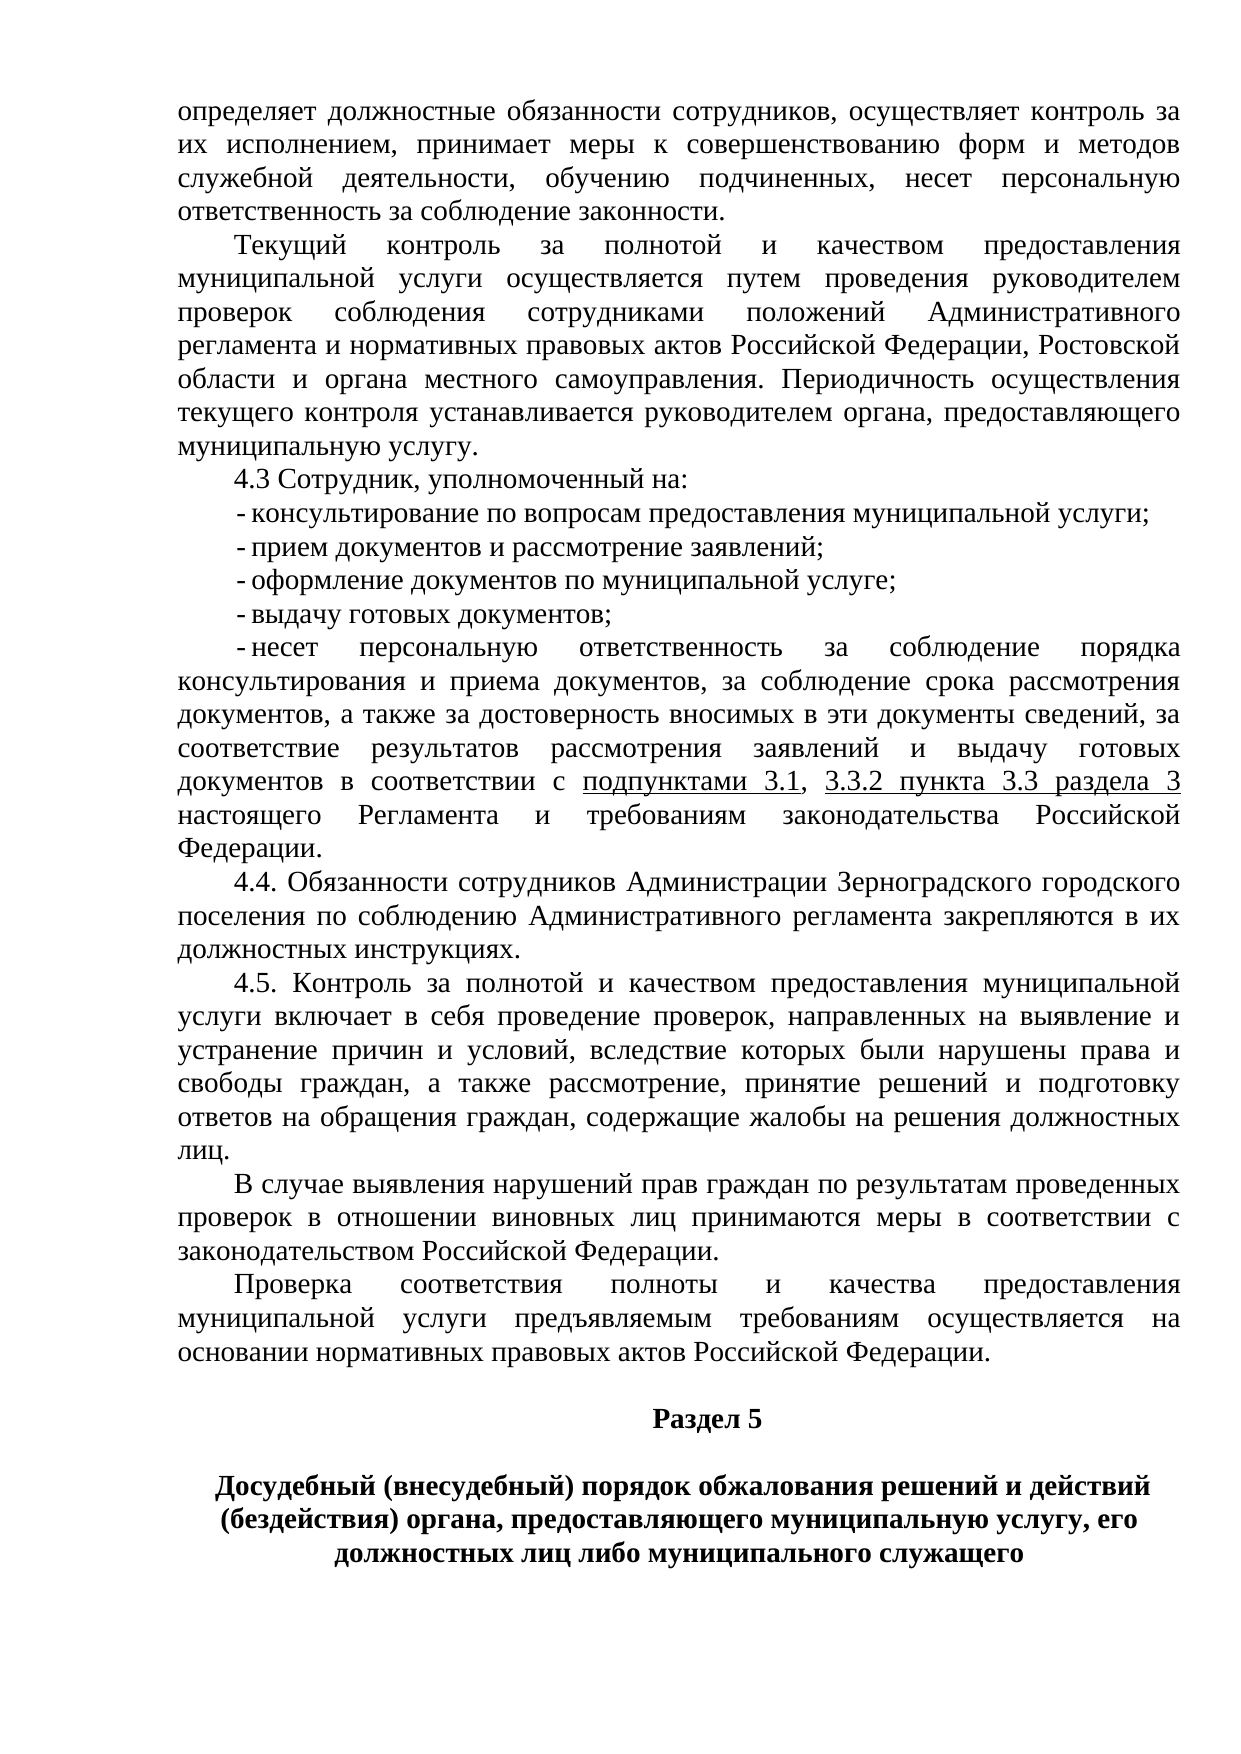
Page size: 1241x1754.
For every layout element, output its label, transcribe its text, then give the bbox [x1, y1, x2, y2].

text 4.4. Обязанности сотрудников Администрации Зерноградского городского поселения по соблюдению Административного регламента закрепляются в их должностных инструкциях. [177, 864, 1181, 965]
list несет персональную ответственность за соблюдение порядка консультирования и приема документов, за соблюдение срока рассмотрения документов, а также за достоверность вносимых в эти документы сведений, за соответствие результатов рассмотрения заявлений и выдачу готовых документов в соответствии с подпунктами 3.1, 3.3.2 пункта 3.3 раздела 3 настоящего Регламента и требованиям законодательства Российской Федерации. [177, 629, 1181, 864]
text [177, 93, 1181, 227]
list прием документов и рассмотрение заявлений; [177, 529, 1181, 562]
text 4.5. Контроль за полнотой и качеством предоставления муниципальной услуги включает в себя проведение проверок, направленных на выявление и устранение причин и условий, вследствие которых были нарушены права и свободы граждан, а также рассмотрение, принятие решений и подготовку ответов на обращения граждан, содержащие жалобы на решения должностных лиц. [177, 965, 1181, 1166]
list выдачу готовых документов; [177, 596, 1181, 629]
text 4.3 Сотрудник, уполномоченный на: [177, 462, 1181, 495]
list оформление документов по муниципальной услуге; [177, 562, 1181, 596]
list консультирование по вопросам предоставления муниципальной услуги; [177, 495, 1181, 529]
text Раздел 5 [177, 1401, 1181, 1434]
text В случае выявления нарушений прав граждан по результатам проведенных проверок в отношении виновных лиц принимаются меры в соответствии с законодательством Российской Федерации. [177, 1166, 1181, 1267]
text Проверка соответствия полноты и качества предоставления муниципальной услуги предъявляемым требованиям осуществляется на основании нормативных правовых актов Российской Федерации. [177, 1267, 1181, 1367]
text Досудебный (внесудебный) порядок обжалования решений и действий (бездействия) органа, предоставляющего муниципальную услугу, его должностных лиц либо муниципального служащего [177, 1468, 1181, 1568]
text Текущий контроль за полнотой и качеством предоставления муниципальной услуги осуществляется путем проведения руководителем проверок соблюдения сотрудниками положений Административного регламента и нормативных правовых актов Российской Федерации, Ростовской области и органа местного самоуправления. Периодичность осуществления текущего контроля устанавливается руководителем органа, предоставляющего муниципальную услугу. [177, 227, 1181, 462]
